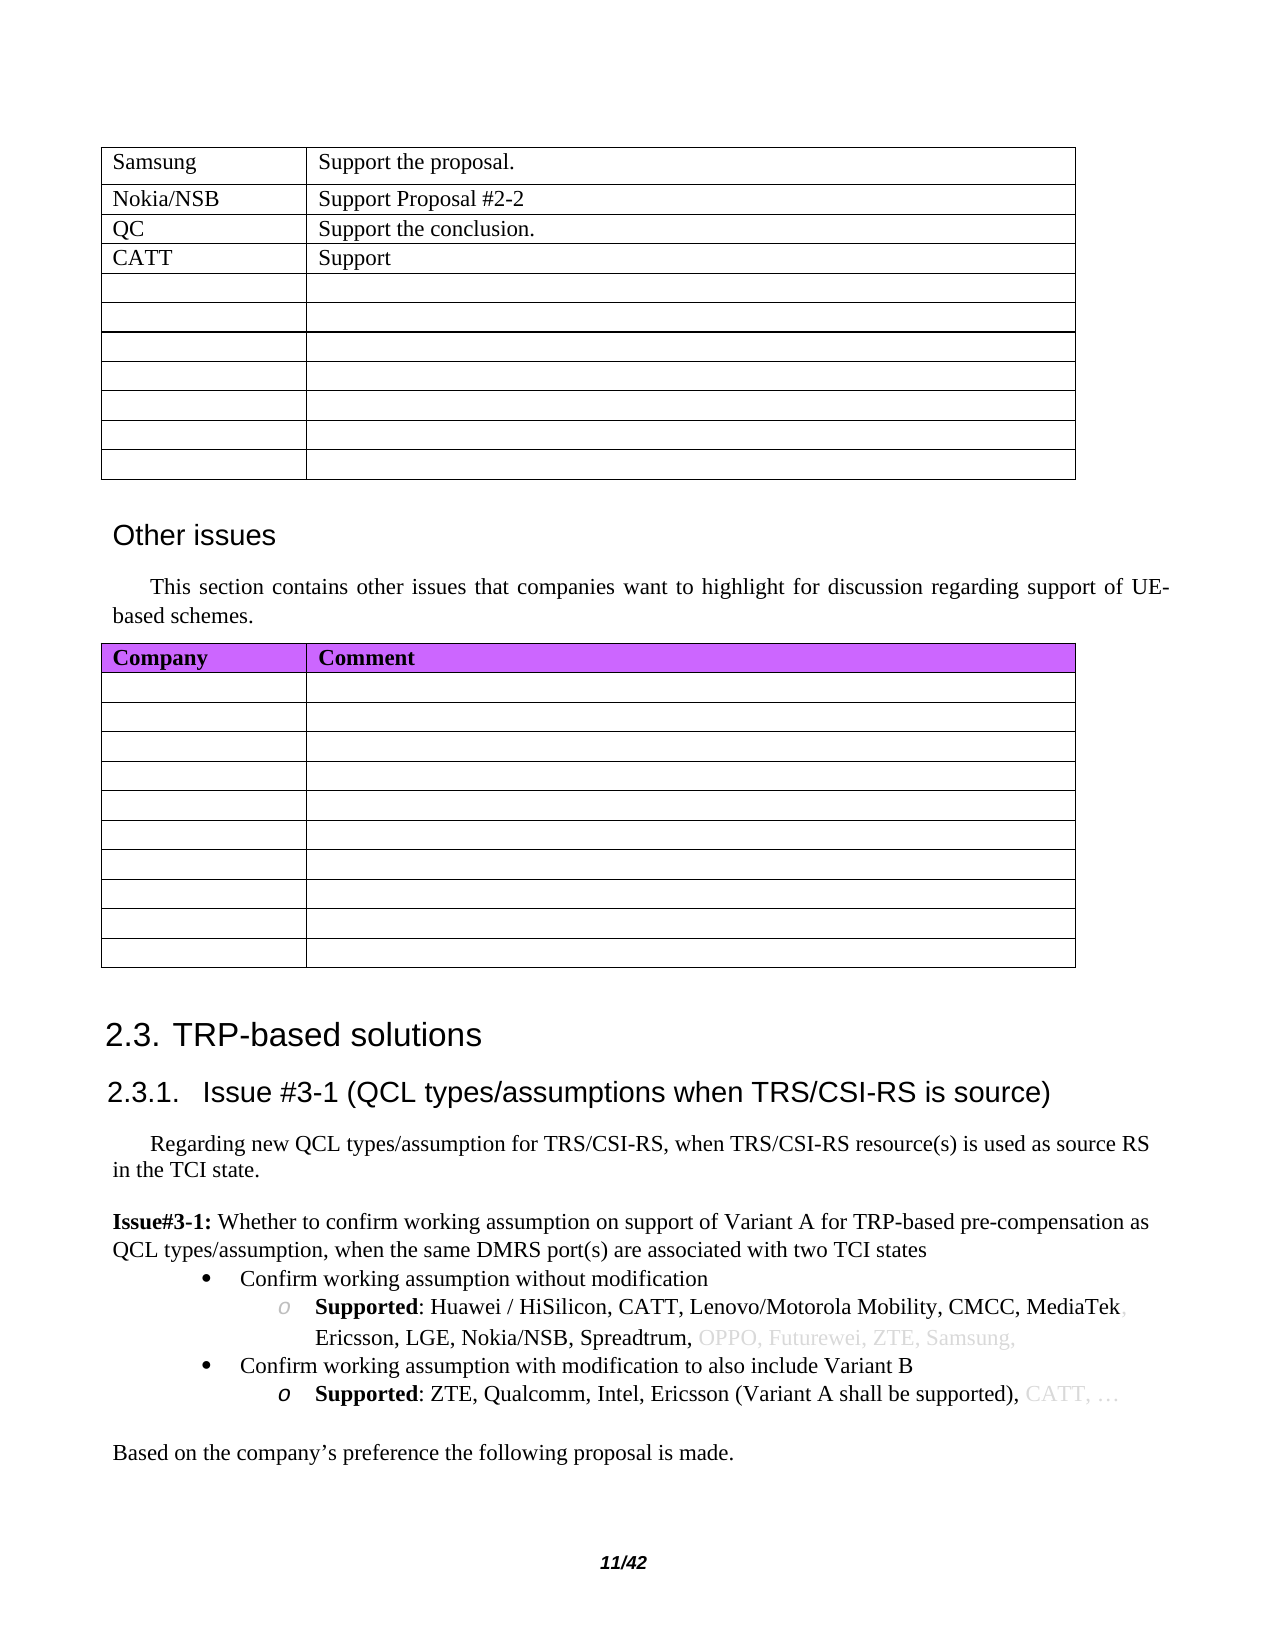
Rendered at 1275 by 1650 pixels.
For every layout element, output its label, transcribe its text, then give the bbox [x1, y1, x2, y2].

table_cell [102, 850, 306, 878]
table_cell [102, 791, 306, 819]
table_cell Support [307, 244, 1075, 272]
table_cell [307, 362, 1075, 390]
table_cell [102, 274, 306, 302]
table_cell [307, 821, 1075, 849]
list Confirm working assumption with modification to also include Variant B [202, 1352, 1172, 1378]
table_cell [102, 303, 306, 331]
table_cell QC [102, 215, 306, 243]
table_cell [102, 909, 306, 937]
table_cell [307, 791, 1075, 819]
table_cell [102, 333, 306, 361]
table_cell [102, 450, 306, 479]
table_cell [307, 673, 1075, 702]
table_cell [307, 703, 1075, 731]
table_cell [102, 732, 306, 761]
table_cell [102, 391, 306, 420]
table_cell [307, 450, 1075, 479]
table_cell [307, 732, 1075, 761]
table_cell [102, 703, 306, 731]
text Based on the company’s preference the following proposal is made. [112, 1439, 1172, 1466]
table_cell Support Proposal #2-2 [307, 185, 1075, 213]
text Regarding new QCL types/assumption for TRS/CSI-RS, when TRS/CSI-RS resource(s) is used as source RS in the TCI state. [112, 1130, 1172, 1183]
subtitle Other issues [112, 518, 1172, 552]
table_cell Nokia/NSB [102, 185, 306, 213]
table_cell Samsung [102, 148, 306, 184]
table_cell [307, 391, 1075, 420]
list Supported: ZTE, Qualcomm, Intel, Ericsson (Variant A shall be supported), CATT, … [277, 1380, 1172, 1409]
table_header Comment [307, 644, 1075, 672]
list Confirm working assumption without modification [202, 1265, 1172, 1291]
table_cell [102, 821, 306, 849]
table_cell [307, 333, 1075, 361]
table_cell [307, 939, 1075, 967]
table_cell Support the proposal. [307, 148, 1075, 184]
table_cell [102, 421, 306, 449]
table_cell [307, 303, 1075, 331]
subtitle TRP-based solutions [105, 1015, 1172, 1053]
table_cell Support the conclusion. [307, 215, 1075, 243]
list Supported: Huawei / HiSilicon, CATT, Lenovo/Motorola Mobility, CMCC, MediaTek, Ericsson, LGE, Nokia/NSB, Spreadtrum, OPPO, Futurewei, ZTE, Samsung, [277, 1293, 1172, 1350]
table_cell [102, 939, 306, 967]
table_header Company [102, 644, 306, 672]
table_cell [307, 421, 1075, 449]
table_cell [307, 762, 1075, 790]
table_cell [307, 850, 1075, 878]
table_cell [102, 673, 306, 702]
table_cell [307, 880, 1075, 908]
table_cell [307, 909, 1075, 937]
table_cell [307, 274, 1075, 302]
table_cell [102, 362, 306, 390]
text Issue#3-1: Whether to confirm working assumption on support of Variant A for TRP-based pre-compensation as QCL types/assumption, when the same DMRS port(s) are associated with two TCI states [112, 1208, 1172, 1263]
subtitle Issue #3-1 (QCL types/assumptions when TRS/CSI-RS is source) [107, 1075, 1172, 1109]
text This section contains other issues that companies want to highlight for discussion regarding support of UE-based schemes. [112, 573, 1172, 628]
table_cell [102, 880, 306, 908]
table_cell CATT [102, 244, 306, 272]
table_cell [102, 762, 306, 790]
